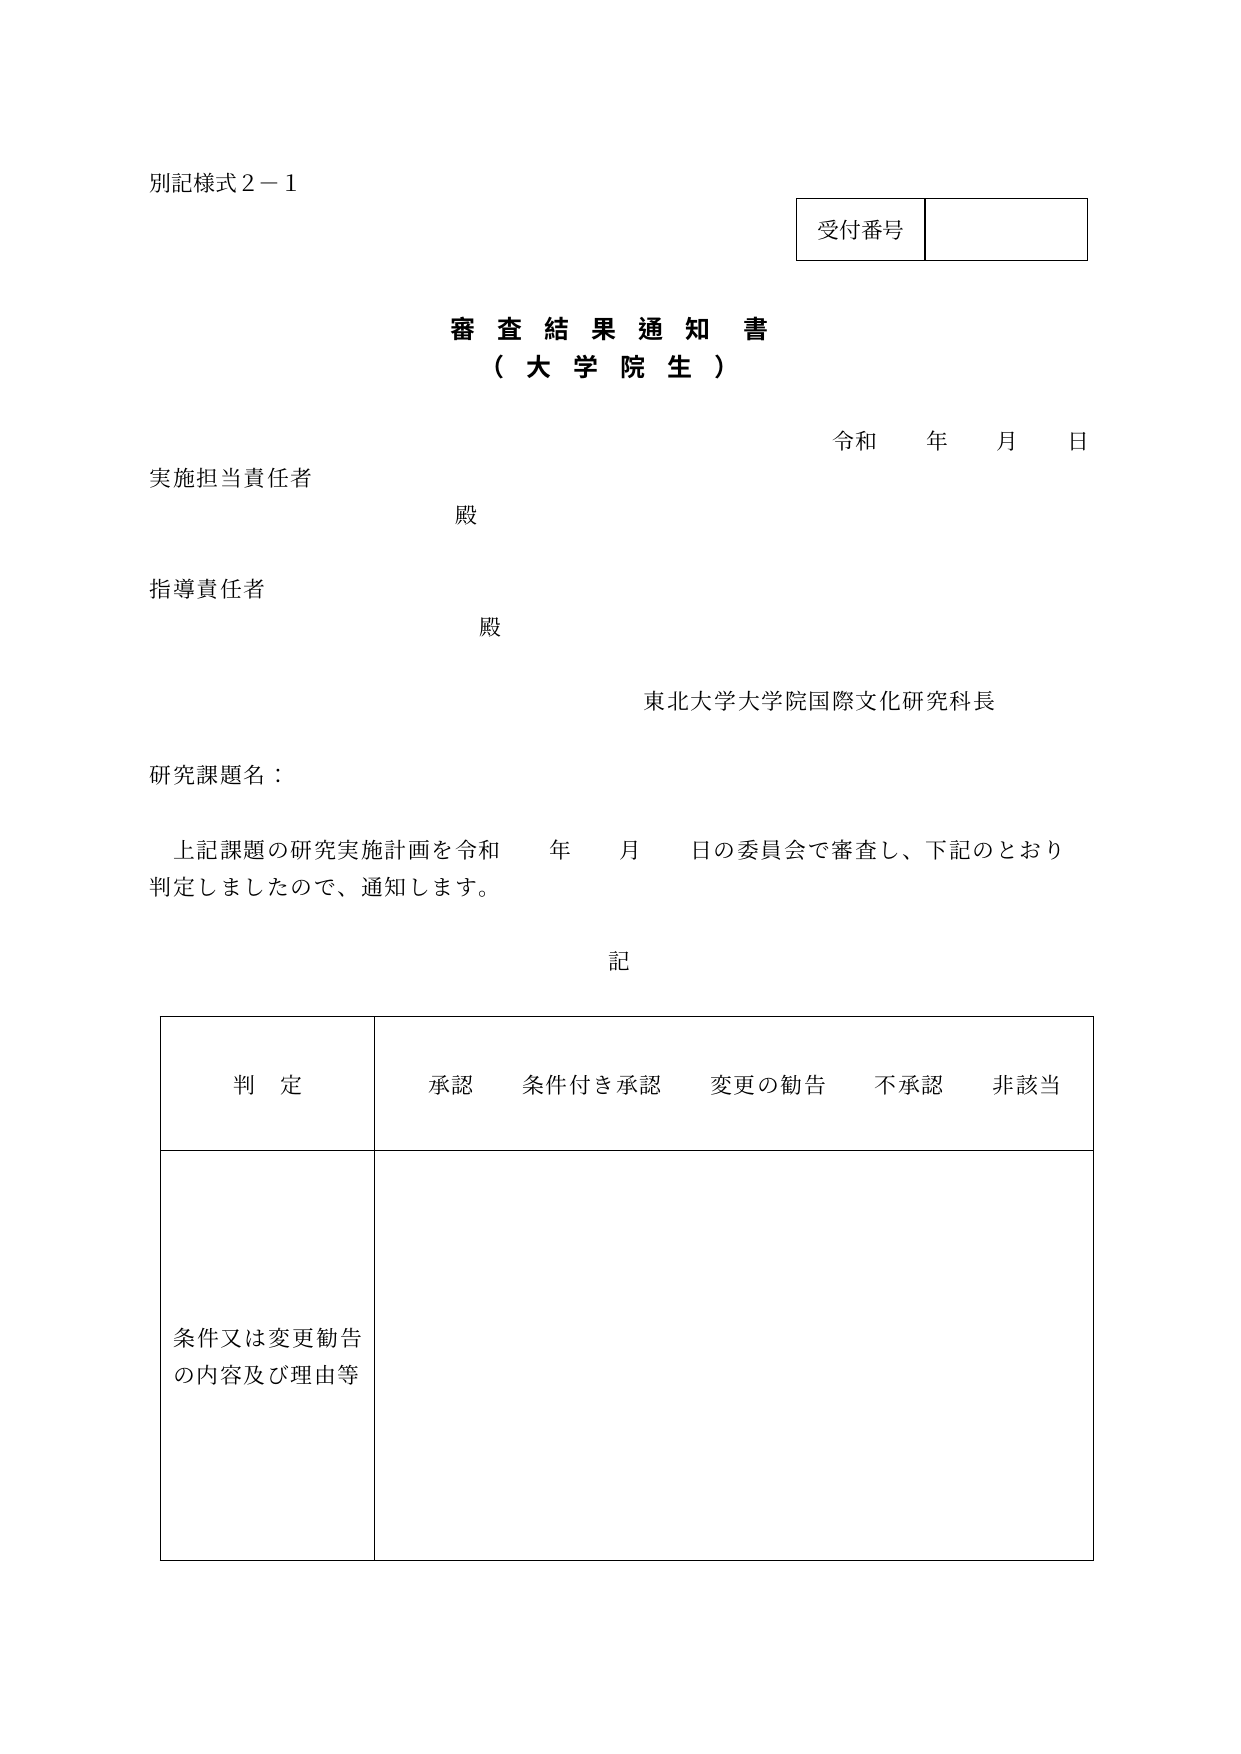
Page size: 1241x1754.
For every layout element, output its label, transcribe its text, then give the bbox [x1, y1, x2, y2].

text 殿 [149, 496, 1091, 533]
text 研究課題名： [149, 756, 1091, 793]
text 指導責任者 [149, 570, 1091, 607]
table_header 受付番号 [797, 199, 924, 259]
text 審査結果通知書 [149, 309, 1091, 347]
text 上記課題の研究実施計画を令和 年 月 日の委員会で審査し、下記のとおり [149, 830, 1091, 867]
text 東北大学大学院国際文化研究科長 [149, 681, 1091, 719]
table_cell 条件又は変更勧告の内容及び理由等 [161, 1151, 374, 1560]
table_header 承認 条件付き承認 変更の勧告 不承認 非該当 [375, 1017, 1093, 1150]
text 令和 年 月 日 [149, 421, 1091, 458]
text 殿 [149, 607, 1091, 644]
text 判定しましたので、通知します。 [149, 867, 1091, 904]
text （大学院生） [149, 347, 1091, 384]
text 別記様式２－１ [149, 167, 1091, 198]
subtitle 記 [149, 942, 1091, 979]
table_header 判 定 [161, 1017, 374, 1150]
table_cell [375, 1151, 1093, 1560]
table_header [926, 199, 1087, 259]
text 実施担当責任者 [149, 458, 1091, 496]
